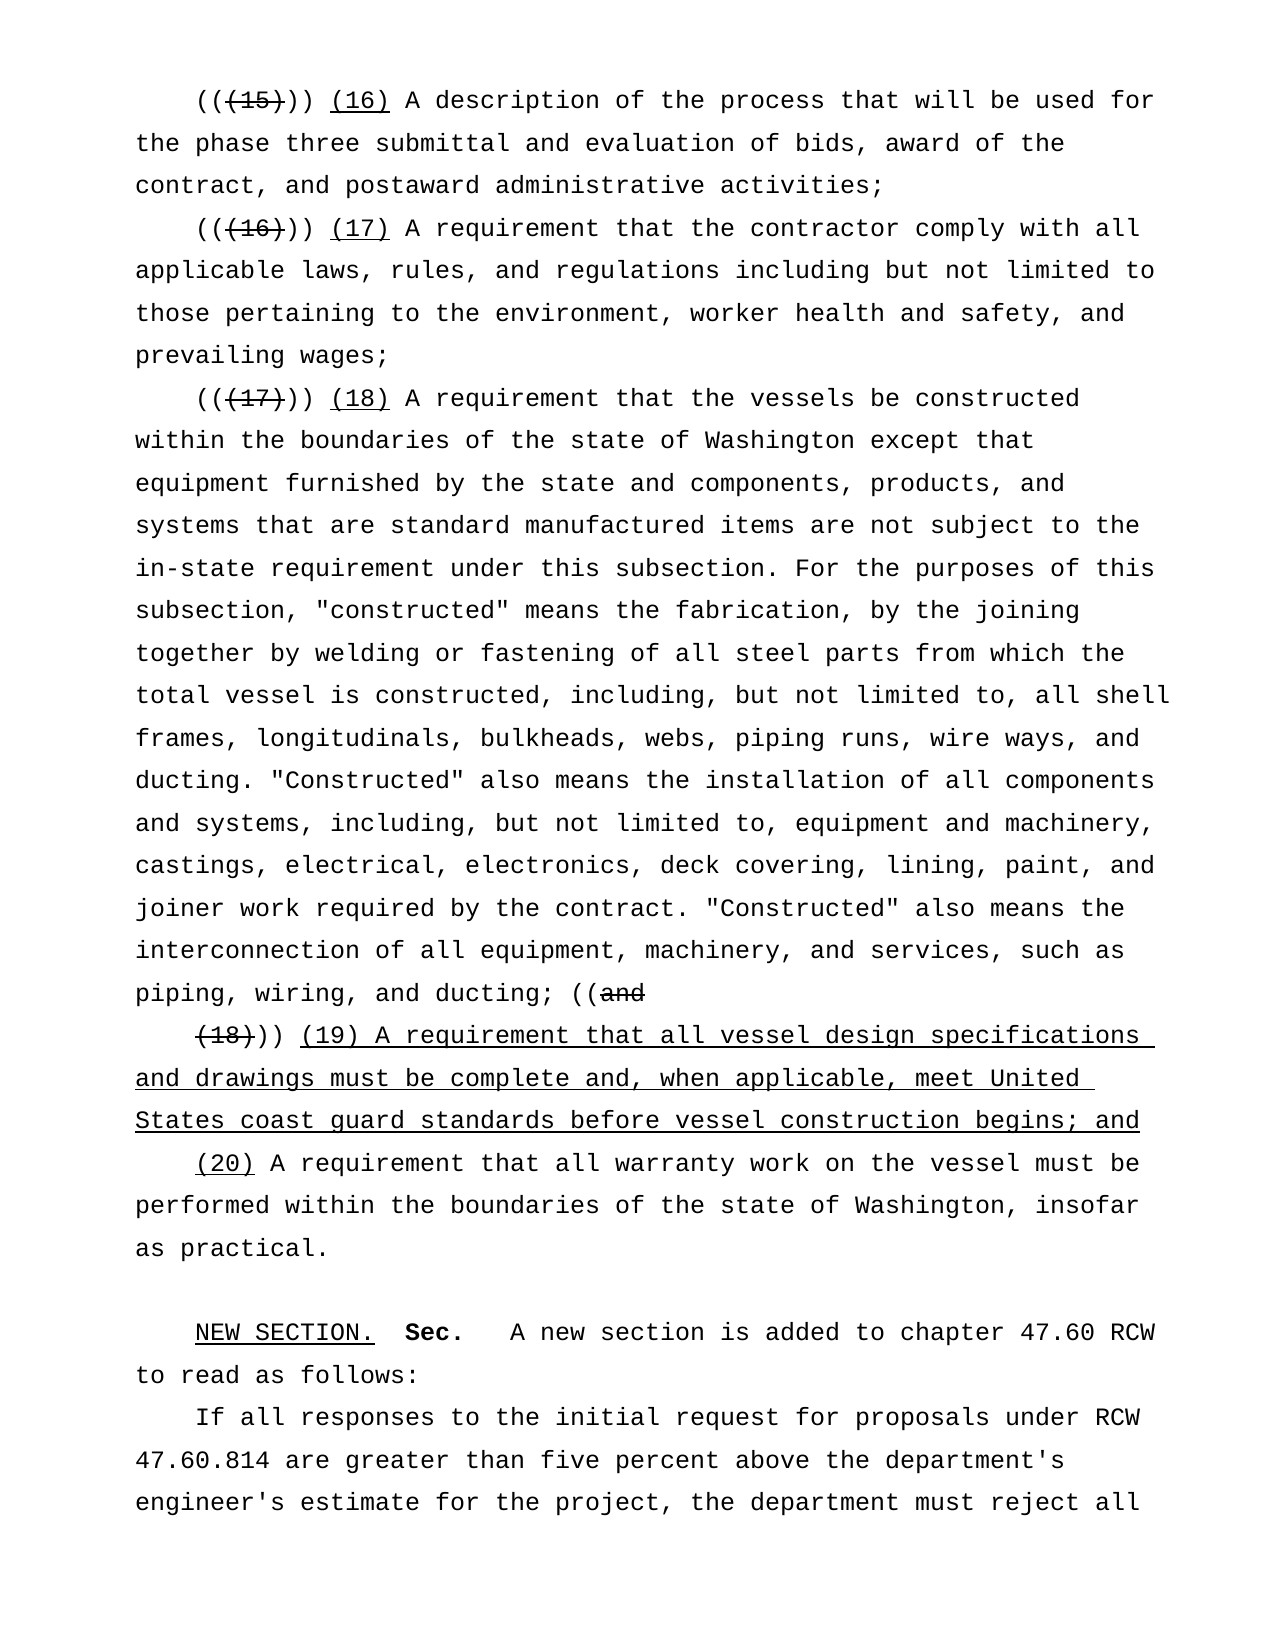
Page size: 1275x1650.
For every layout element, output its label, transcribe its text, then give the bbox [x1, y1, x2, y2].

text (((17))) (18) A requirement that the vessels be constructed within the boundaries of the state of Washington except that equipment furnished by the state and components, products, and systems that are standard manufactured items are not subject to the in-state requirement under this subsection. For the purposes of this subsection, "constructed" means the fabrication, by the joining together by welding or fastening of all steel parts from which the total vessel is constructed, including, but not limited to, all shell frames, longitudinals, bulkheads, webs, piping runs, wire ways, and ducting. "Constructed" also means the installation of all components and systems, including, but not limited to, equipment and machinery, castings, electrical, electronics, deck covering, lining, paint, and joiner work required by the contract. "Constructed" also means the interconnection of all equipment, machinery, and services, such as piping, wiring, and ducting; ((and [135, 372, 1170, 1010]
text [135, 1392, 1170, 1519]
text (((16))) (17) A requirement that the contractor comply with all applicable laws, rules, and regulations including but not limited to those pertaining to the environment, worker health and safety, and prevailing wages; [135, 202, 1170, 372]
text (((15))) (16) A description of the process that will be used for the phase three submittal and evaluation of bids, award of the contract, and postaward administrative activities; [135, 75, 1170, 202]
text (20) A requirement that all warranty work on the vessel must be performed within the boundaries of the state of Washington, insofar as practical. [135, 1137, 1170, 1265]
text NEW SECTION. Sec. A new section is added to chapter 47.60 RCW to read as follows: [135, 1307, 1170, 1392]
text (18))) (19) A requirement that all vessel design specifications and drawings must be complete and, when applicable, meet United States coast guard standards before vessel construction begins; and [135, 1010, 1170, 1137]
